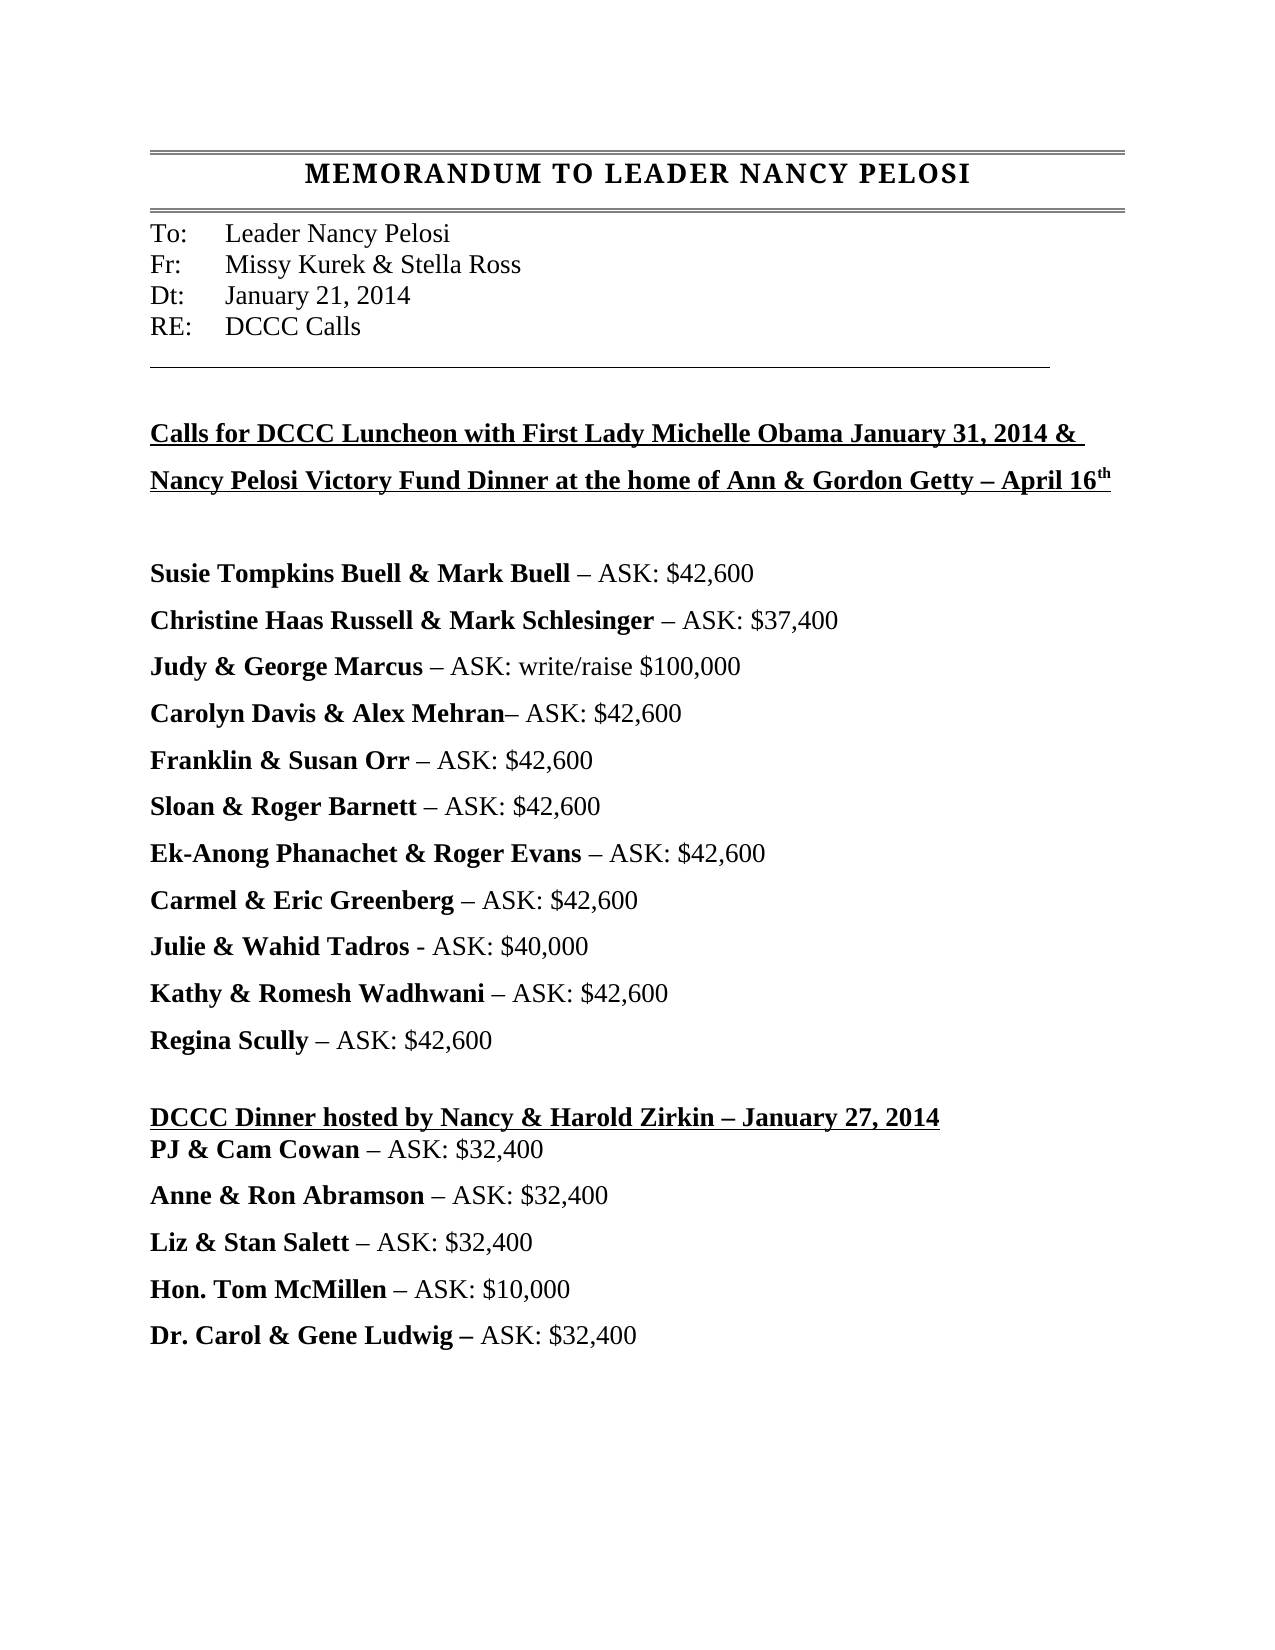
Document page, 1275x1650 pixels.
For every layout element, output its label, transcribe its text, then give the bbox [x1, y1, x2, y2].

text Susie Tompkins Buell & Mark Buell – ASK: $42,600 [150, 557, 1125, 588]
text Christine Haas Russell & Mark Schlesinger – ASK: $37,400 [150, 604, 1125, 635]
text To: Leader Nancy Pelosi Fr: Missy Kurek & Stella Ross Dt: January 21, 2014 RE: DCCC Calls [150, 217, 1125, 342]
text Ek-Anong Phanachet & Roger Evans – ASK: $42,600 [150, 837, 1125, 868]
text Anne & Ron Abramson – ASK: $32,400 [150, 1179, 1125, 1211]
text Judy & George Marcus – ASK: write/raise $100,000 [150, 650, 1125, 682]
text Dr. Carol & Gene Ludwig – ASK: $32,400 [150, 1319, 1125, 1351]
text Liz & Stan Salett – ASK: $32,400 [150, 1226, 1125, 1257]
text Calls for DCCC Luncheon with First Lady Michelle Obama January 31, 2014 & [150, 417, 1125, 448]
text Kathy & Romesh Wadhwani – ASK: $42,600 [150, 977, 1125, 1008]
text memorandum to Leader Nancy Pelosi [150, 155, 1125, 208]
text Franklin & Susan Orr – ASK: $42,600 [150, 744, 1125, 775]
text Nancy Pelosi Victory Fund Dinner at the home of Ann & Gordon Getty – April 16th [150, 464, 1125, 495]
text DCCC Dinner hosted by Nancy & Harold Zirkin – January 27, 2014 [150, 1102, 1125, 1133]
text Carolyn Davis & Alex Mehran– ASK: $42,600 [150, 697, 1125, 728]
text PJ & Cam Cowan – ASK: $32,400 [150, 1133, 1125, 1164]
text Julie & Wahid Tadros - ASK: $40,000 [150, 930, 1125, 962]
text Carmel & Eric Greenberg – ASK: $42,600 [150, 884, 1125, 915]
text Hon. Tom McMillen – ASK: $10,000 [150, 1273, 1125, 1304]
text Regina Scully – ASK: $42,600 [150, 1024, 1125, 1055]
text Sloan & Roger Barnett – ASK: $42,600 [150, 790, 1125, 822]
